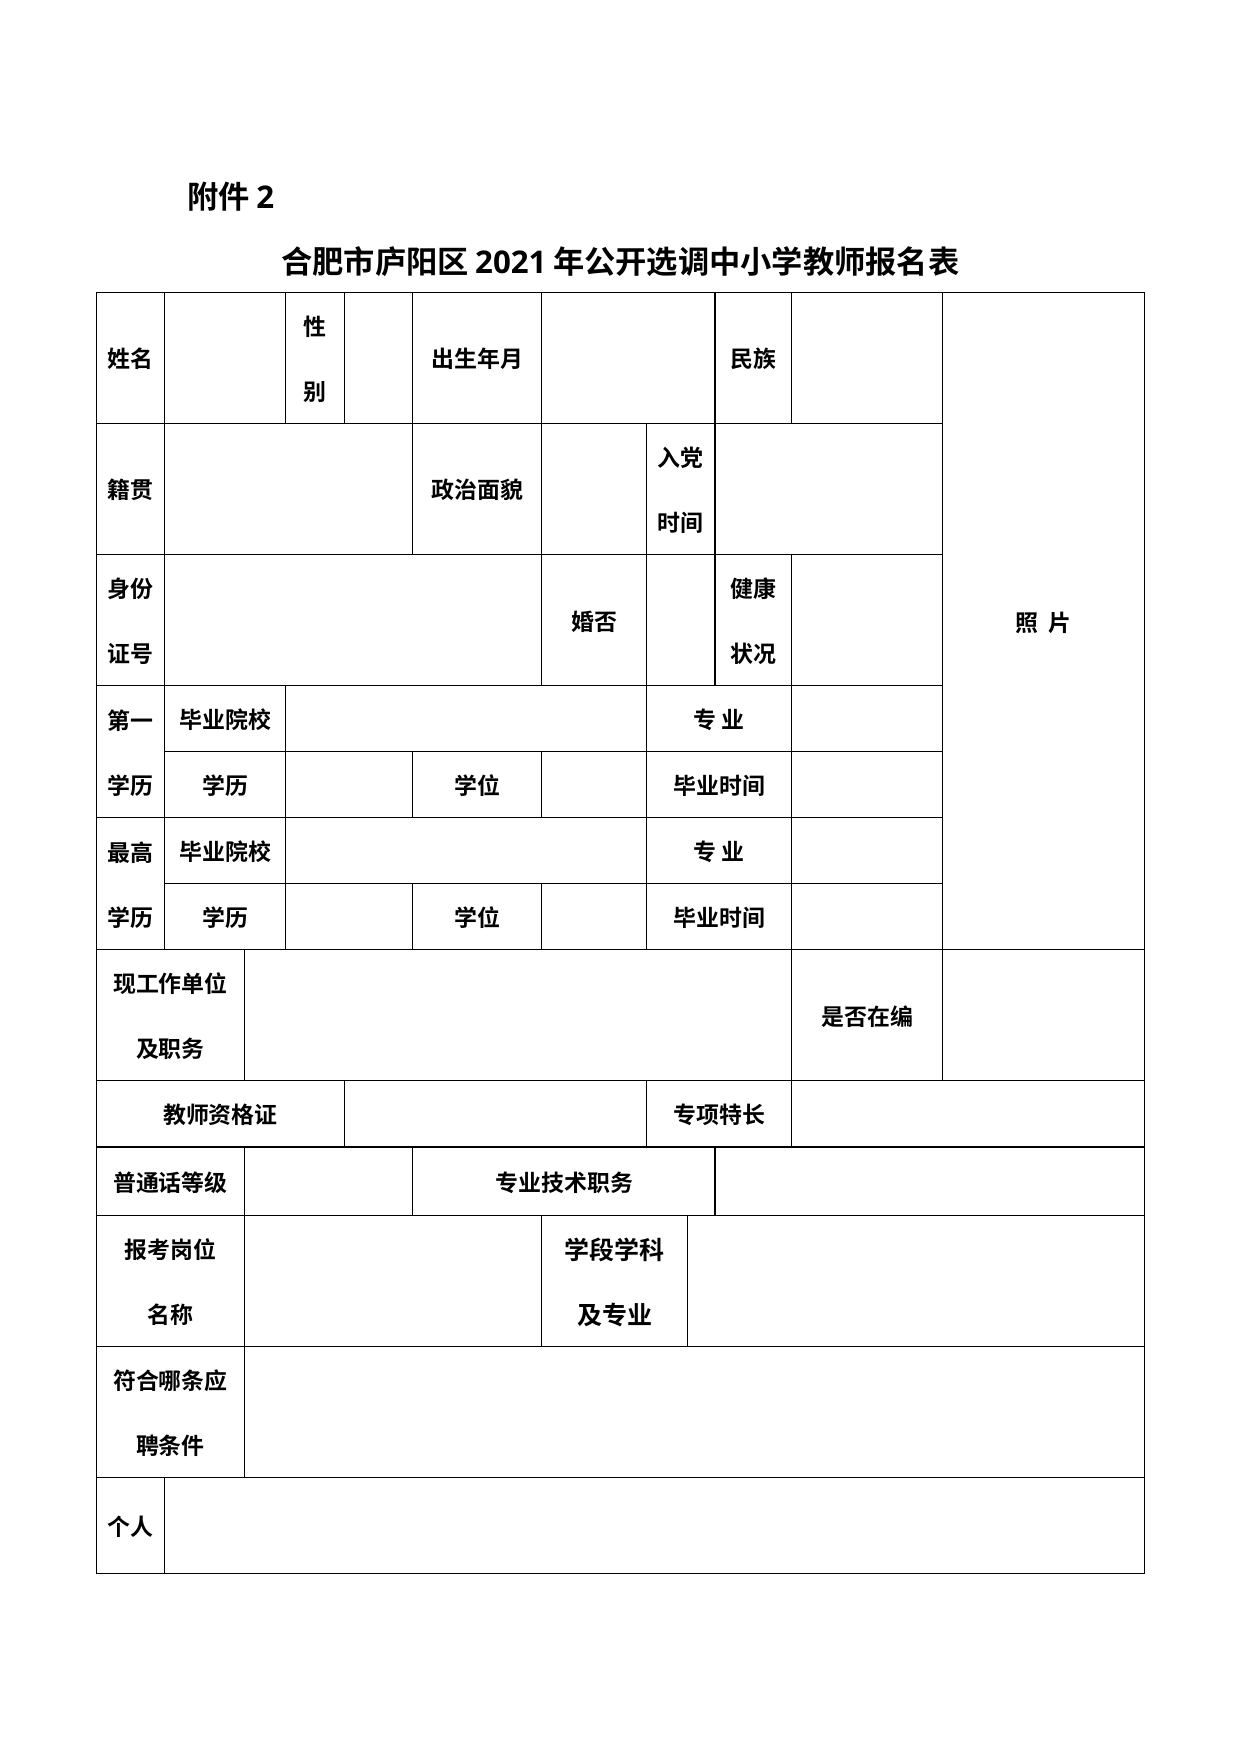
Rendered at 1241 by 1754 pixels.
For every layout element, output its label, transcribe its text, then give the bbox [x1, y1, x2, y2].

table_cell [286, 818, 646, 883]
table_cell 个人简历 [97, 1478, 164, 1573]
table_cell 学历 [165, 884, 285, 949]
table_cell 专业技术职务 [413, 1148, 714, 1215]
table_cell 专项特长 [647, 1081, 791, 1146]
table_cell [716, 424, 942, 554]
table_header 姓名 [97, 293, 164, 423]
table_cell [943, 950, 1144, 1080]
table_cell [542, 424, 646, 554]
table_header 照 片 [943, 293, 1144, 949]
table_cell [245, 1216, 541, 1346]
table_cell 学位 [413, 752, 541, 817]
table_cell [688, 1216, 1144, 1346]
table_cell 婚否 [542, 555, 646, 685]
table_cell 教师资格证 [97, 1081, 344, 1146]
table_cell [542, 884, 646, 949]
text 附件2 [187, 162, 1053, 227]
table_cell [792, 884, 942, 949]
table_header [792, 293, 942, 423]
table_cell [165, 1478, 1144, 1573]
table_cell [245, 1347, 1144, 1477]
table_cell [792, 818, 942, 883]
table_cell 现工作单位及职务 [97, 950, 244, 1080]
table_cell [647, 555, 714, 685]
table_header 民族 [716, 293, 791, 423]
table_cell 第一学历 [97, 686, 164, 817]
table_header [345, 293, 412, 423]
table_cell 身份证号 [97, 555, 164, 685]
text 合肥市庐阳区2021年公开选调中小学教师报名表 [187, 227, 1053, 292]
table_cell 最高学历 [97, 818, 164, 949]
table_cell 专 业 [647, 686, 791, 751]
table_cell 毕业时间 [647, 752, 791, 817]
table_header [165, 293, 285, 423]
table_header [542, 293, 714, 423]
table_cell 入党时间 [647, 424, 714, 554]
table_cell 健康 状况 [716, 555, 791, 685]
table_header 出生年月 [413, 293, 541, 423]
table_cell [245, 1148, 412, 1215]
table_cell 是否在编 [792, 950, 942, 1080]
table_cell [286, 884, 412, 949]
table_cell 毕业院校 [165, 686, 285, 751]
table_cell [245, 950, 791, 1080]
table_cell [792, 555, 942, 685]
table_cell [286, 752, 412, 817]
table_cell [286, 686, 646, 751]
table_cell [542, 752, 646, 817]
table_cell 学位 [413, 884, 541, 949]
table_cell [345, 1081, 646, 1146]
table_cell 符合哪条应聘条件 [97, 1347, 244, 1477]
table_cell 政治面貌 [413, 424, 541, 554]
table_cell [165, 555, 541, 685]
table_cell 籍贯 [97, 424, 164, 554]
table_cell 学段学科及专业 [542, 1216, 687, 1346]
table_cell [792, 686, 942, 751]
table_cell [165, 424, 412, 554]
table_cell 专 业 [647, 818, 791, 883]
table_cell [716, 1148, 1144, 1215]
table_header 性别 [286, 293, 344, 423]
table_cell 报考岗位 名称 [97, 1216, 244, 1346]
table_cell 普通话等级 [97, 1148, 244, 1215]
table_cell [792, 1081, 1144, 1146]
table_cell [792, 752, 942, 817]
table_cell 学历 [165, 752, 285, 817]
table_cell 毕业时间 [647, 884, 791, 949]
table_cell 毕业院校 [165, 818, 285, 883]
